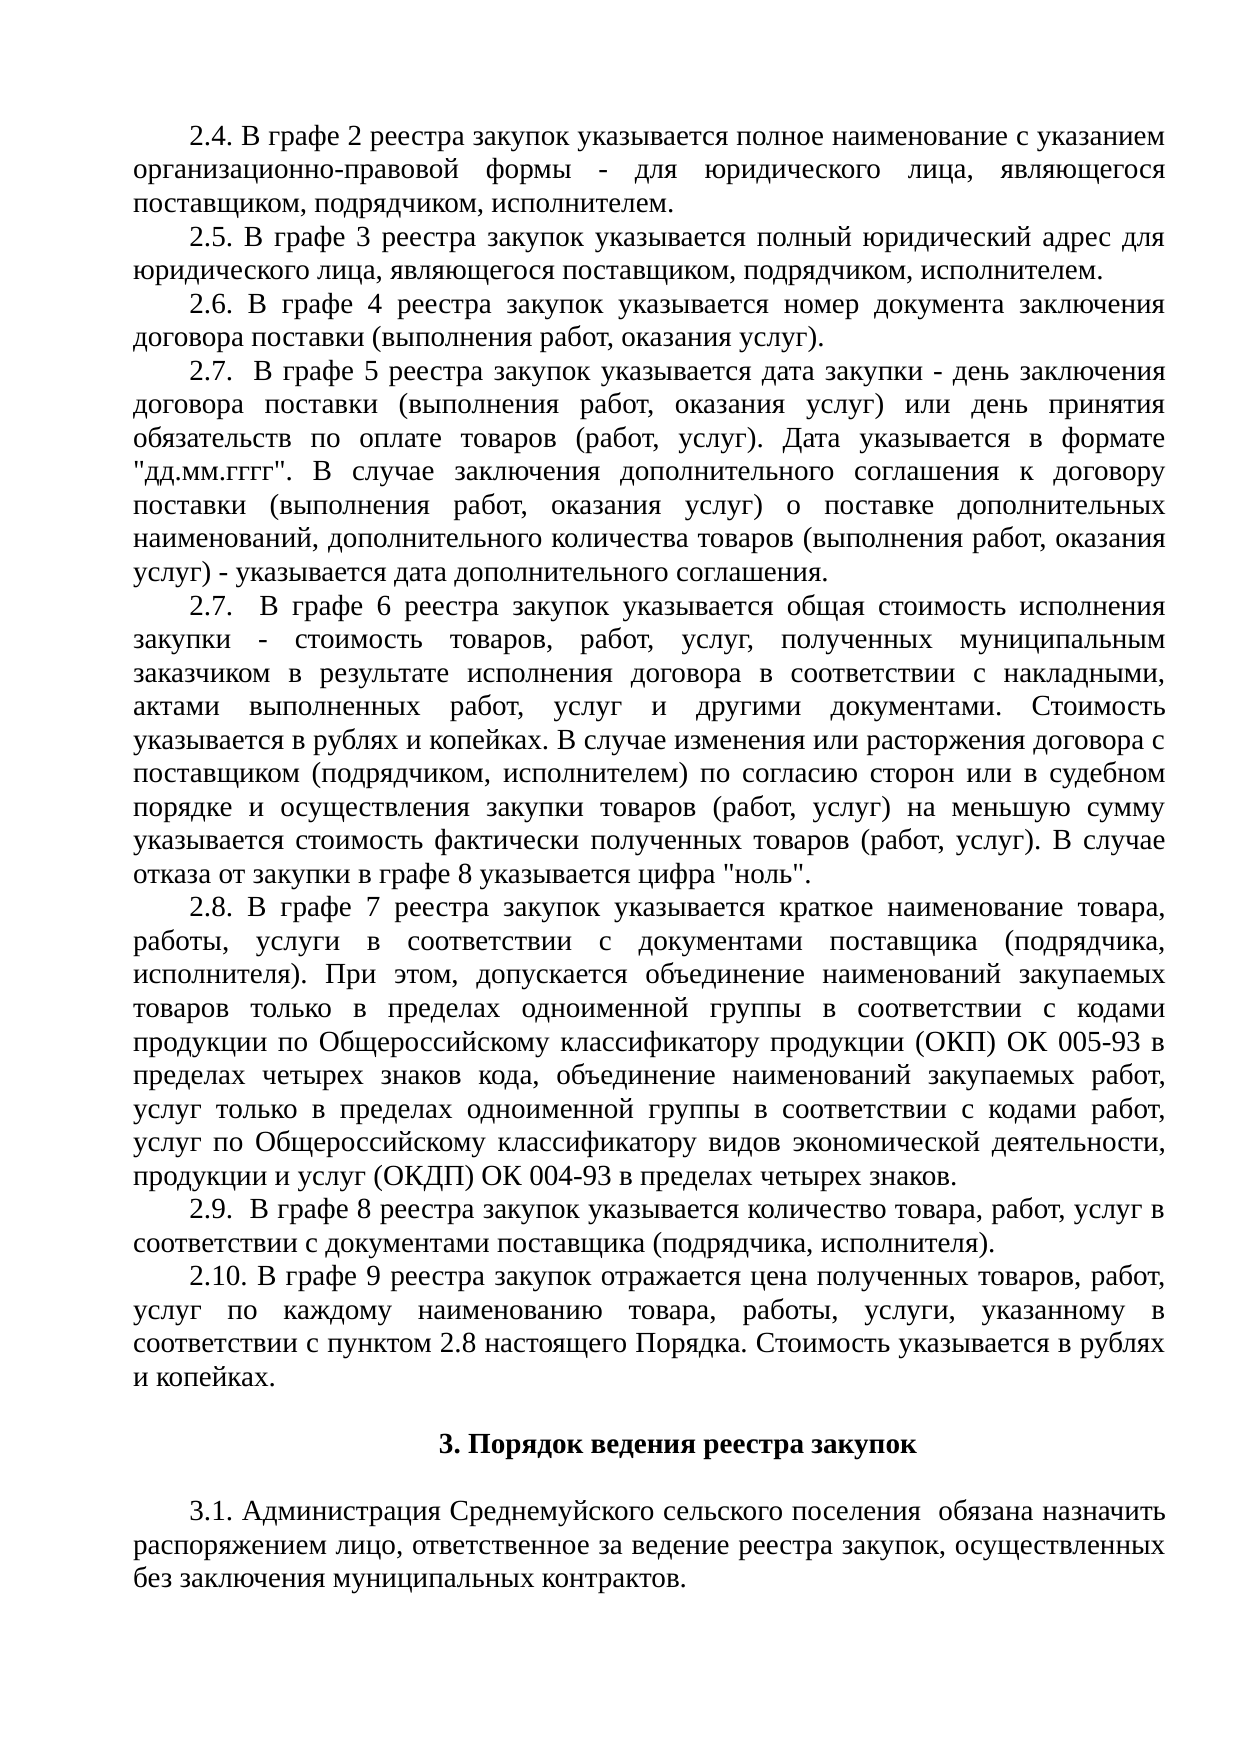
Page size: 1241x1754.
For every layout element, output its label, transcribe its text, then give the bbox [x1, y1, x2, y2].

text 3.1. Администрация Среднемуйского сельского поселения обязана назначить распоряжением лицо, ответственное за ведение реестра закупок, осуществленных без заключения муниципальных контрактов. [133, 1493, 1167, 1594]
text 2.7. В графе 5 реестра закупок указывается дата закупки - день заключения договора поставки (выполнения работ, оказания услуг) или день принятия обязательств по оплате товаров (работ, услуг). Дата указывается в формате "дд.мм.гггг". В случае заключения дополнительного соглашения к договору поставки (выполнения работ, оказания услуг) о поставке дополнительных наименований, дополнительного количества товаров (выполнения работ, оказания услуг) - указывается дата дополнительного соглашения. [133, 353, 1167, 588]
text 2.9. В графе 8 реестра закупок указывается количество товара, работ, услуг в соответствии с документами поставщика (подрядчика, исполнителя). [133, 1191, 1167, 1258]
text 3. Порядок ведения реестра закупок [133, 1426, 1167, 1460]
text 2.4. В графе 2 реестра закупок указывается полное наименование с указанием организационно-правовой формы - для юридического лица, являющегося поставщиком, подрядчиком, исполнителем. [133, 118, 1167, 219]
text 2.10. В графе 9 реестра закупок отражается цена полученных товаров, работ, услуг по каждому наименованию товара, работы, услуги, указанному в соответствии с пунктом 2.8 настоящего Порядка. Стоимость указывается в рублях и копейках. [133, 1258, 1167, 1393]
text 2.6. В графе 4 реестра закупок указывается номер документа заключения договора поставки (выполнения работ, оказания услуг). [133, 286, 1167, 353]
text 2.8. В графе 7 реестра закупок указывается краткое наименование товара, работы, услуги в соответствии с документами поставщика (подрядчика, исполнителя). При этом, допускается объединение наименований закупаемых товаров только в пределах одноименной группы в соответствии с кодами продукции по Общероссийскому классификатору продукции (ОКП) ОК 005-93 в пределах четырех знаков кода, объединение наименований закупаемых работ, услуг только в пределах одноименной группы в соответствии с кодами работ, услуг по Общероссийскому классификатору видов экономической деятельности, продукции и услуг (ОКДП) ОК 004-93 в пределах четырех знаков. [133, 889, 1167, 1191]
text 2.5. В графе 3 реестра закупок указывается полный юридический адрес для юридического лица, являющегося поставщиком, подрядчиком, исполнителем. [133, 219, 1167, 286]
text 2.7. В графе 6 реестра закупок указывается общая стоимость исполнения закупки - стоимость товаров, работ, услуг, полученных муниципальным заказчиком в результате исполнения договора в соответствии с накладными, актами выполненных работ, услуг и другими документами. Стоимость указывается в рублях и копейках. В случае изменения или расторжения договора с поставщиком (подрядчиком, исполнителем) по согласию сторон или в судебном порядке и осуществления закупки товаров (работ, услуг) на меньшую сумму указывается стоимость фактически полученных товаров (работ, услуг). В случае отказа от закупки в графе 8 указывается цифра "ноль". [133, 588, 1167, 889]
